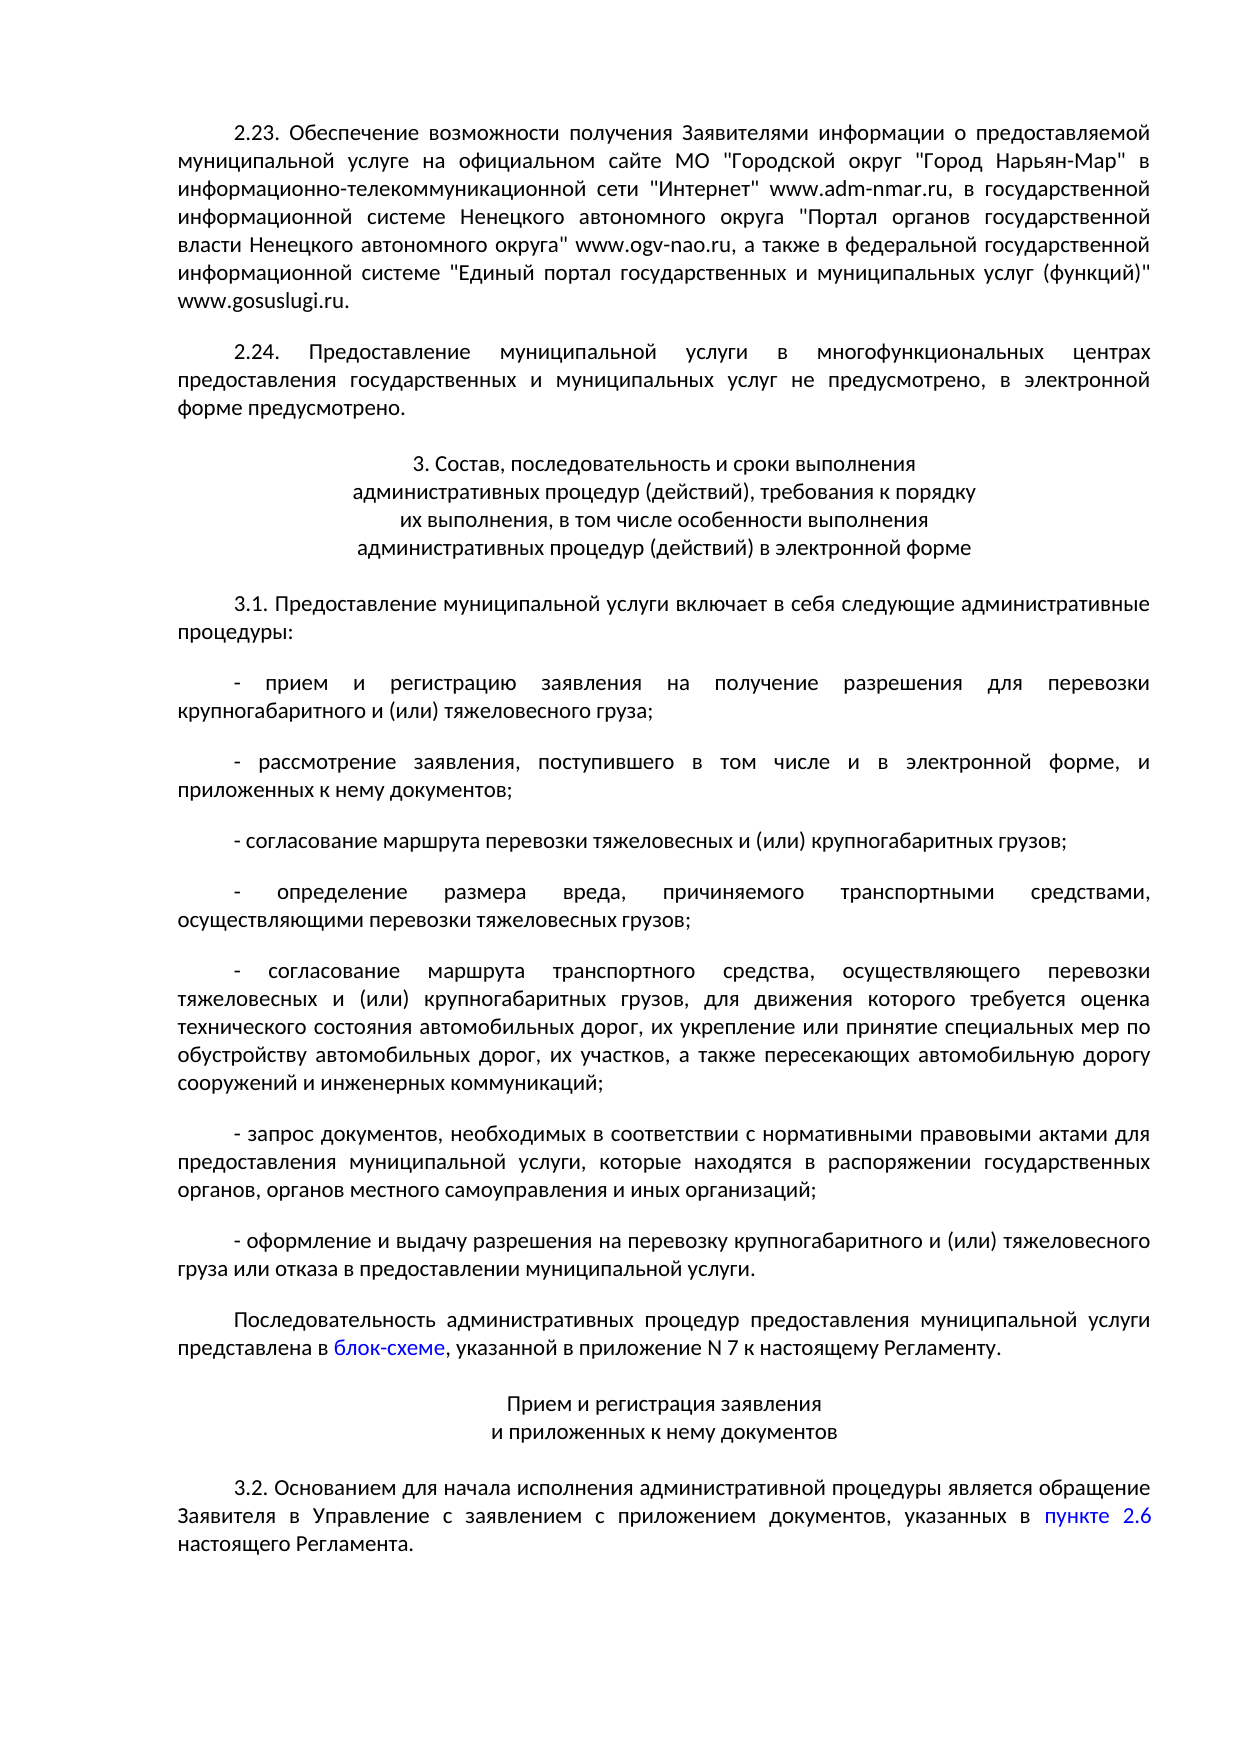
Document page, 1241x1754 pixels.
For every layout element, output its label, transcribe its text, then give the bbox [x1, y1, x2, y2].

text - оформление и выдачу разрешения на перевозку крупногабаритного и (или) тяжеловесного груза или отказа в предоставлении муниципальной услуги. [177, 1226, 1152, 1282]
text - определение размера вреда, причиняемого транспортными средствами, осуществляющими перевозки тяжеловесных грузов; [177, 877, 1152, 933]
text 3. Состав, последовательность и сроки выполнения [177, 449, 1152, 477]
text и приложенных к нему документов [177, 1417, 1152, 1445]
text - согласование маршрута транспортного средства, осуществляющего перевозки тяжеловесных и (или) крупногабаритных грузов, для движения которого требуется оценка технического состояния автомобильных дорог, их укрепление или принятие специальных мер по обустройству автомобильных дорог, их участков, а также пересекающих автомобильную дорогу сооружений и инженерных коммуникаций; [177, 956, 1152, 1096]
text их выполнения, в том числе особенности выполнения [177, 505, 1152, 533]
text - согласование маршрута перевозки тяжеловесных и (или) крупногабаритных грузов; [177, 826, 1152, 854]
text административных процедур (действий) в электронной форме [177, 533, 1152, 561]
text Последовательность административных процедур предоставления муниципальной услуги представлена в блок-схеме, указанной в приложение N 7 к настоящему Регламенту. [177, 1305, 1152, 1361]
text - рассмотрение заявления, поступившего в том числе и в электронной форме, и приложенных к нему документов; [177, 747, 1152, 803]
text 2.24. Предоставление муниципальной услуги в многофункциональных центрах предоставления государственных и муниципальных услуг не предусмотрено, в электронной форме предусмотрено. [177, 337, 1152, 421]
text 3.2. Основанием для начала исполнения административной процедуры является обращение Заявителя в Управление с заявлением с приложением документов, указанных в пункте 2.6 настоящего Регламента. [177, 1473, 1152, 1557]
text - запрос документов, необходимых в соответствии с нормативными правовыми актами для предоставления муниципальной услуги, которые находятся в распоряжении государственных органов, органов местного самоуправления и иных организаций; [177, 1119, 1152, 1203]
text административных процедур (действий), требования к порядку [177, 477, 1152, 505]
text 2.23. Обеспечение возможности получения Заявителями информации о предоставляемой муниципальной услуге на официальном сайте МО "Городской округ "Город Нарьян-Мар" в информационно-телекоммуникационной сети "Интернет" www.adm-nmar.ru, в государственной информационной системе Ненецкого автономного округа "Портал органов государственной власти Ненецкого автономного округа" www.ogv-nao.ru, а также в федеральной государственной информационной системе "Единый портал государственных и муниципальных услуг (функций)" www.gosuslugi.ru. [177, 118, 1152, 314]
text 3.1. Предоставление муниципальной услуги включает в себя следующие административные процедуры: [177, 589, 1152, 645]
text Прием и регистрация заявления [177, 1389, 1152, 1417]
text - прием и регистрацию заявления на получение разрешения для перевозки крупногабаритного и (или) тяжеловесного груза; [177, 668, 1152, 724]
